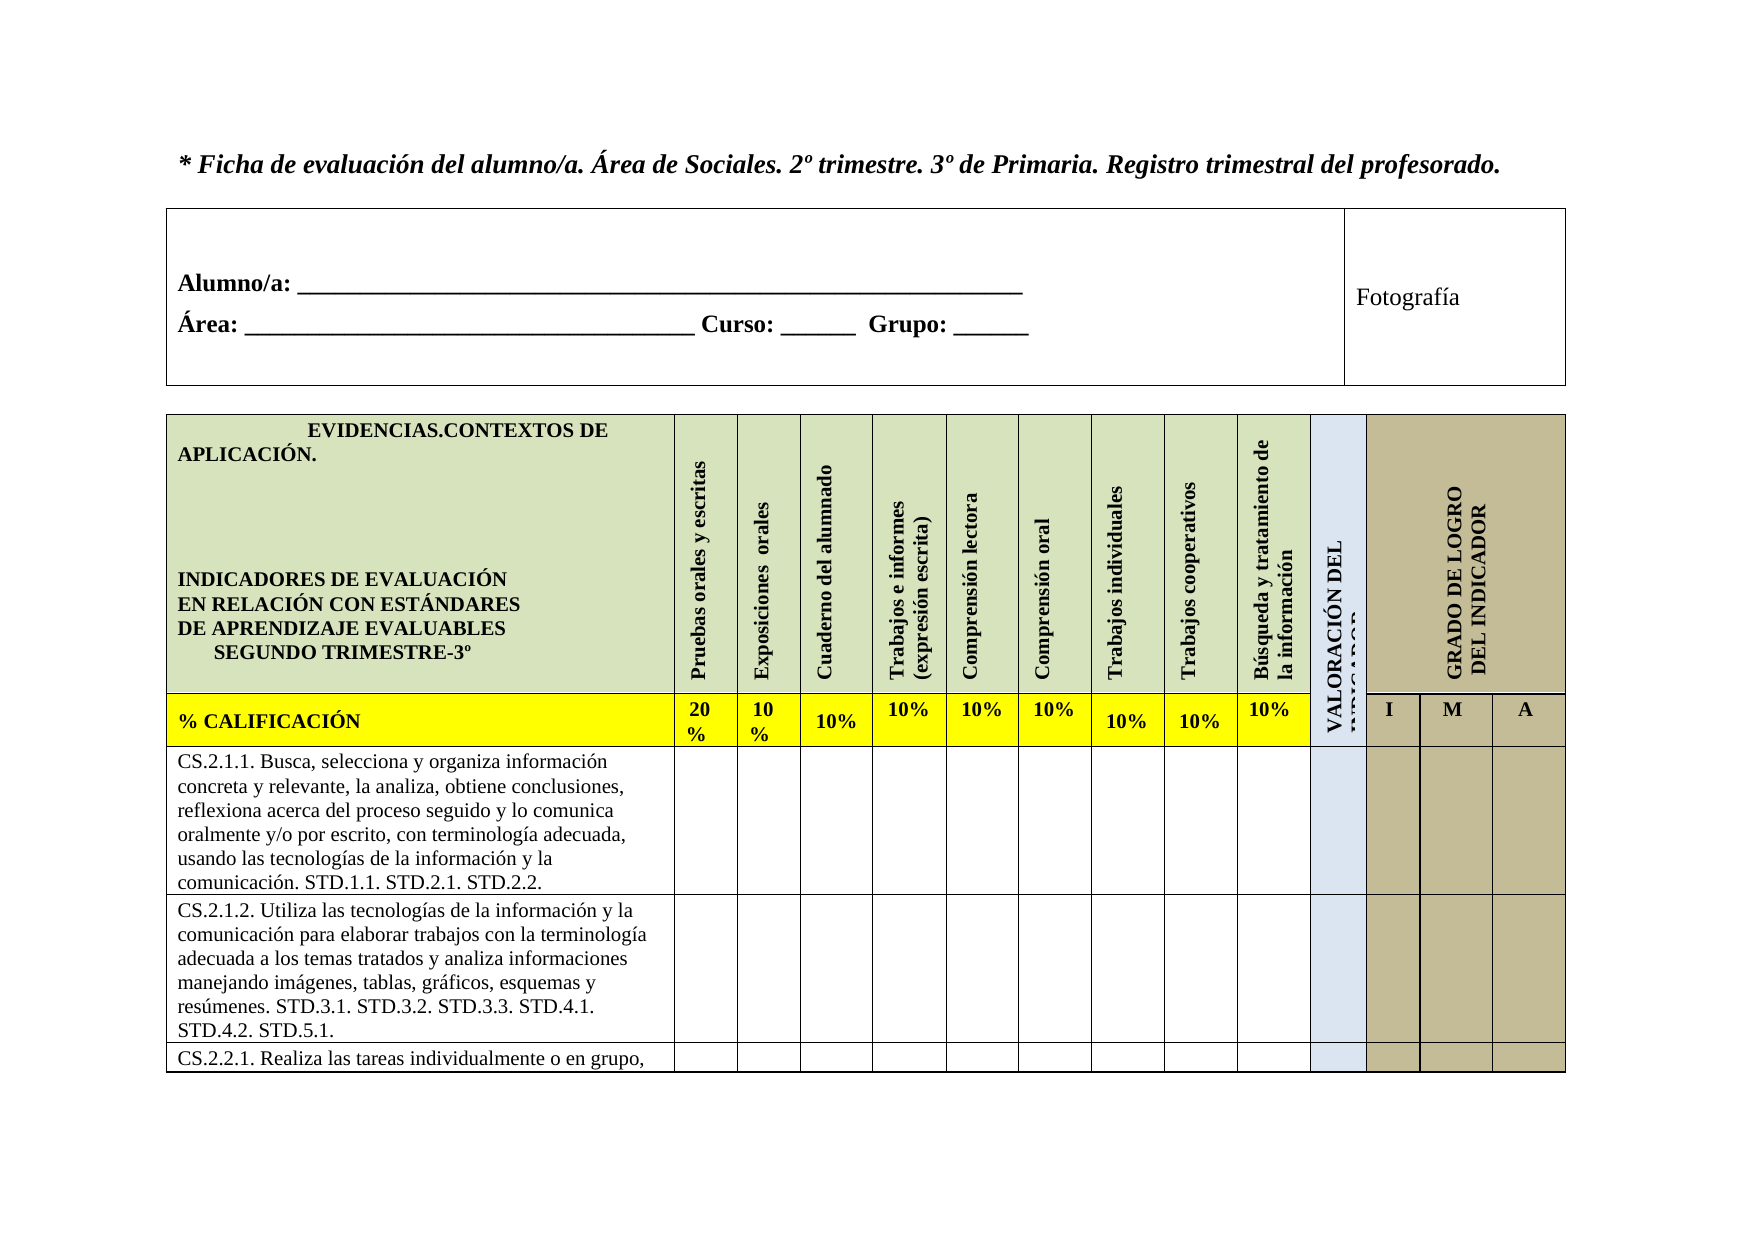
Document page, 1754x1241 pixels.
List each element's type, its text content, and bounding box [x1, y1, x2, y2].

table_header Pruebas orales y escritas [675, 415, 737, 692]
table_header GRADO DE LOGRO DEL INDICADOR [1367, 415, 1565, 692]
table_cell [1493, 747, 1565, 894]
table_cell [167, 1043, 674, 1071]
table_cell [1238, 747, 1310, 894]
table_cell [1092, 1043, 1164, 1071]
table_cell [1367, 747, 1419, 894]
table_cell [738, 1043, 800, 1071]
table_cell [1019, 895, 1091, 1042]
table_cell [801, 1043, 872, 1071]
table_cell [1493, 1043, 1565, 1071]
table_header Trabajos individuales [1092, 415, 1164, 692]
table_header Trabajos cooperativos [1165, 415, 1237, 692]
table_cell I [1367, 695, 1419, 746]
table_cell [1311, 1043, 1366, 1071]
table_cell 10% [1019, 694, 1091, 746]
table_cell [947, 1043, 1018, 1071]
table_cell [1092, 747, 1164, 894]
table_cell [1165, 895, 1237, 1042]
table_header Trabajos e informes (expresión escrita) [873, 415, 946, 692]
table_header VALORACIÓN DEL INDICADOR [1311, 415, 1366, 746]
table_cell [1019, 1043, 1091, 1071]
table_cell 10% [1165, 694, 1237, 746]
table_cell [1367, 895, 1419, 1042]
table_cell M [1421, 695, 1492, 746]
table_cell [1421, 747, 1492, 894]
table_cell [1493, 895, 1565, 1042]
table_cell [1165, 1043, 1237, 1071]
table_cell 20% [675, 694, 737, 746]
table_cell [947, 747, 1018, 894]
table_header Fotografía [1345, 209, 1565, 384]
table_cell [1421, 1043, 1492, 1071]
table_cell [675, 1043, 737, 1071]
table_cell [675, 747, 737, 894]
table_cell CS.2.1.2. Utiliza las tecnologías de la información y la comunicación para elaborar trabajos con la terminología adecuada a los temas tratados y analiza informaciones manejando imágenes, tablas, gráficos, esquemas y resúmenes. STD.3.1. STD.3.2. STD.3.3. STD.4.1. STD.4.2. STD.5.1. [167, 895, 674, 1042]
table_cell CS.2.1.1. Busca, selecciona y organiza información concreta y relevante, la analiza, obtiene conclusiones, reflexiona acerca del proceso seguido y lo comunica oralmente y/o por escrito, con terminología adecuada, usando las tecnologías de la información y la comunicación. STD.1.1. STD.2.1. STD.2.2. [167, 747, 674, 894]
table_header Comprensión oral [1019, 415, 1091, 692]
table_cell [947, 895, 1018, 1042]
table_header Exposiciones orales [738, 415, 800, 692]
table_cell [1238, 895, 1310, 1042]
table_cell [738, 747, 800, 894]
table_header Cuaderno del alumnado [801, 415, 872, 692]
table_cell [873, 747, 946, 894]
table_cell [1311, 747, 1366, 894]
table_cell [1421, 895, 1492, 1042]
table_cell A [1493, 695, 1565, 746]
table_cell [873, 895, 946, 1042]
table_header Búsqueda y tratamiento de la información [1238, 415, 1310, 692]
table_cell [675, 895, 737, 1042]
text * Ficha de evaluación del alumno/a. Área de Sociales. 2º trimestre. 3º de Primaria. Registro trimestral del profesorado. [177, 148, 1577, 179]
table_cell 10% [873, 694, 946, 746]
table_cell [801, 895, 872, 1042]
table_cell 10% [738, 694, 800, 746]
table_cell [1019, 747, 1091, 894]
table_cell 10% [1092, 694, 1164, 746]
table_cell [1092, 895, 1164, 1042]
table_cell % CALIFICACIÓN [167, 694, 674, 746]
table_header Alumno/a: __________________________________________________________ Área: ____________________________________ Curso: ______ Grupo: ______ [167, 209, 1344, 384]
table_cell [1238, 1043, 1310, 1071]
table_cell 10% [947, 694, 1018, 746]
table_cell [1311, 895, 1366, 1042]
table_cell [873, 1043, 946, 1071]
table_cell [738, 895, 800, 1042]
table_cell [801, 747, 872, 894]
table_header EVIDENCIAS.CONTEXTOS DE APLICACIÓN. INDICADORES DE EVALUACIÓN EN RELACIÓN CON ESTÁNDARES DE APRENDIZAJE EVALUABLES SEGUNDO TRIMESTRE-3º [167, 415, 674, 692]
table_cell 10% [1238, 694, 1310, 746]
table_cell [1165, 747, 1237, 894]
table_cell 10% [801, 694, 872, 746]
table_cell [1367, 1043, 1419, 1071]
table_header Comprensión lectora [947, 415, 1018, 692]
